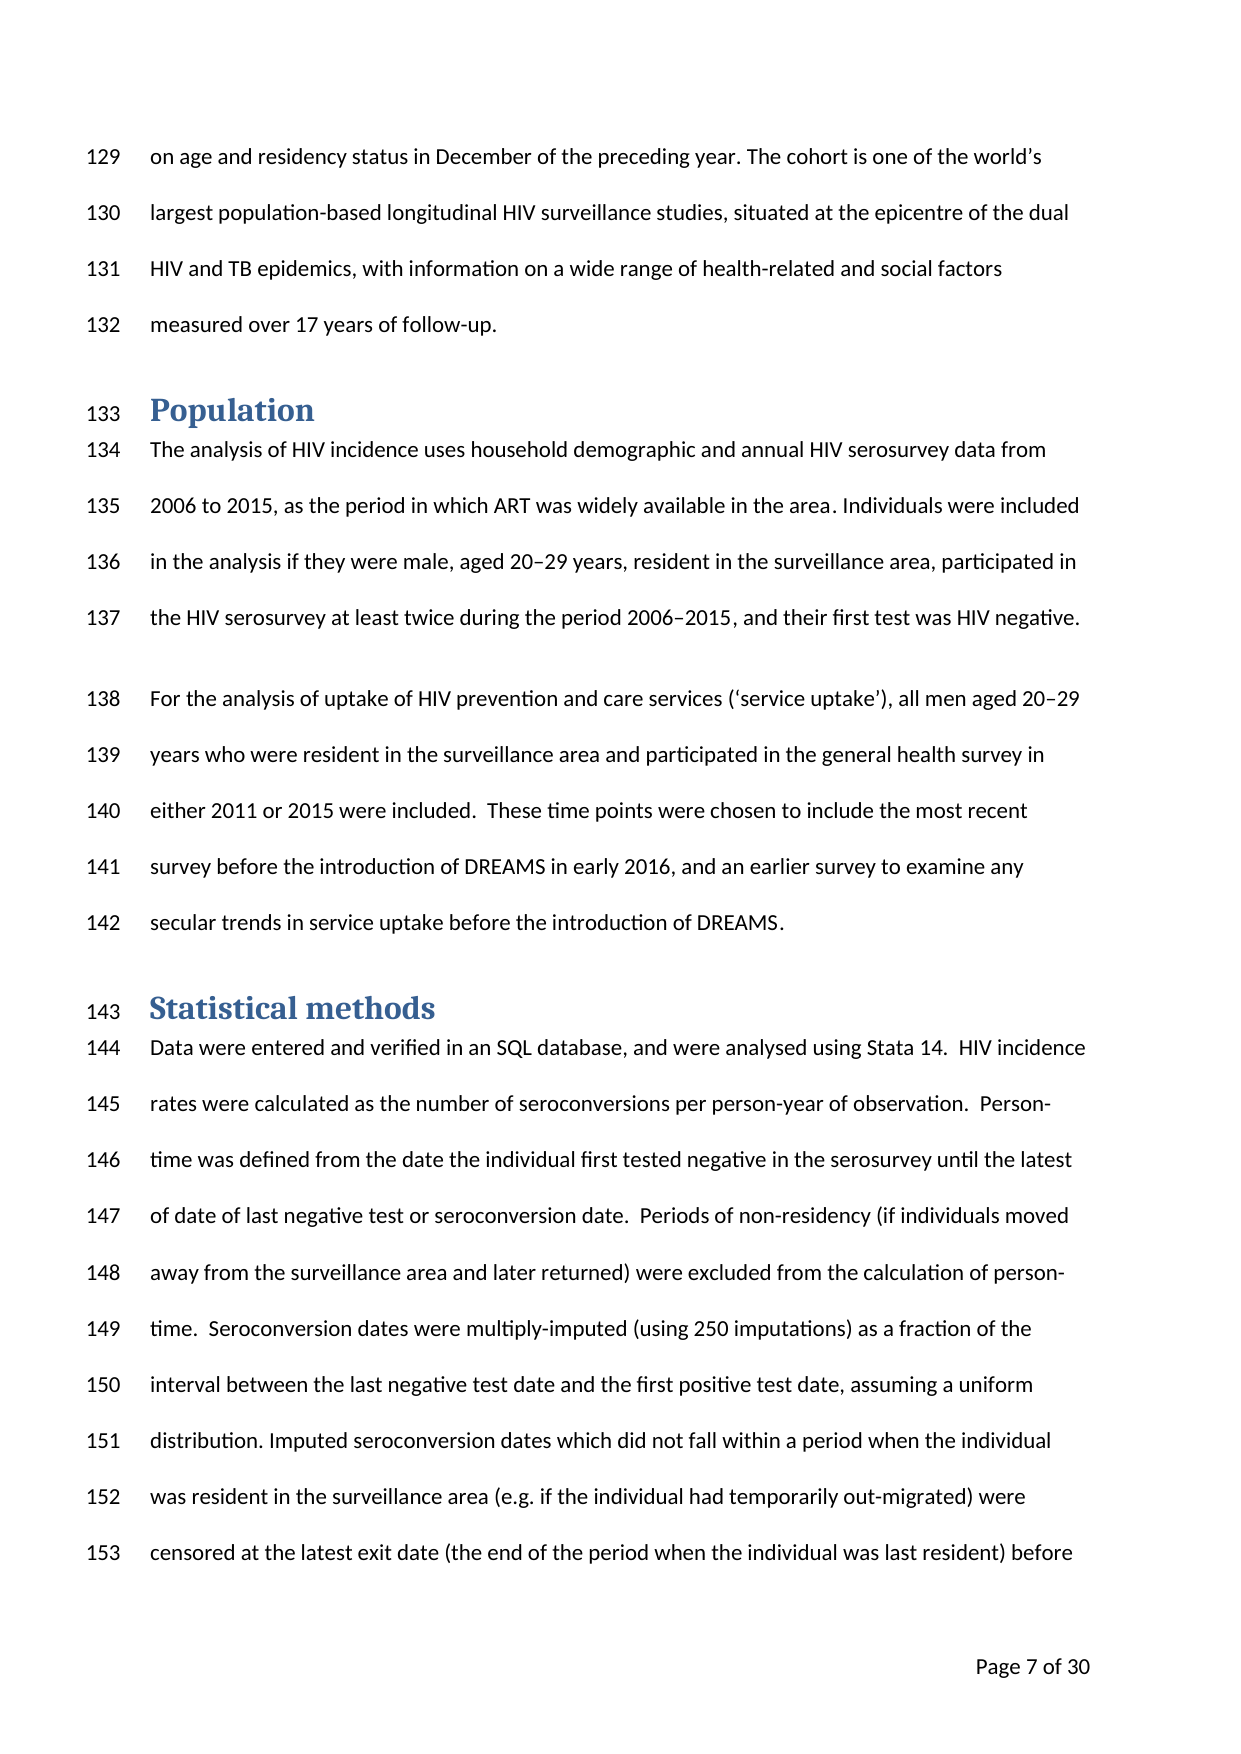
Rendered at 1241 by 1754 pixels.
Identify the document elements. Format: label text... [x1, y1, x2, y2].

subtitle Statistical methods [150, 989, 1090, 1028]
subtitle Population [150, 391, 1090, 429]
text For the analysis of uptake of HIV prevention and care services (‘service uptake’), all men aged 20–29 years who were resident in the surveillance area and participated in the general health survey in either 2011 or 2015 were included. These time points were chosen to include the most recent survey before the introduction of DREAMS in early 2016, and an earlier survey to examine any secular trends in service uptake before the introduction of DREAMS. [150, 684, 1090, 936]
text The analysis of HIV incidence uses household demographic and annual HIV serosurvey data from 2006 to 2015, as the period in which ART was widely available in the area. Individuals were included in the analysis if they were male, aged 20–29 years, resident in the surveillance area, participated in the HIV serosurvey at least twice during the period 2006–2015, and their first test was HIV negative. [150, 435, 1090, 631]
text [150, 142, 1090, 338]
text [150, 1033, 1090, 1566]
